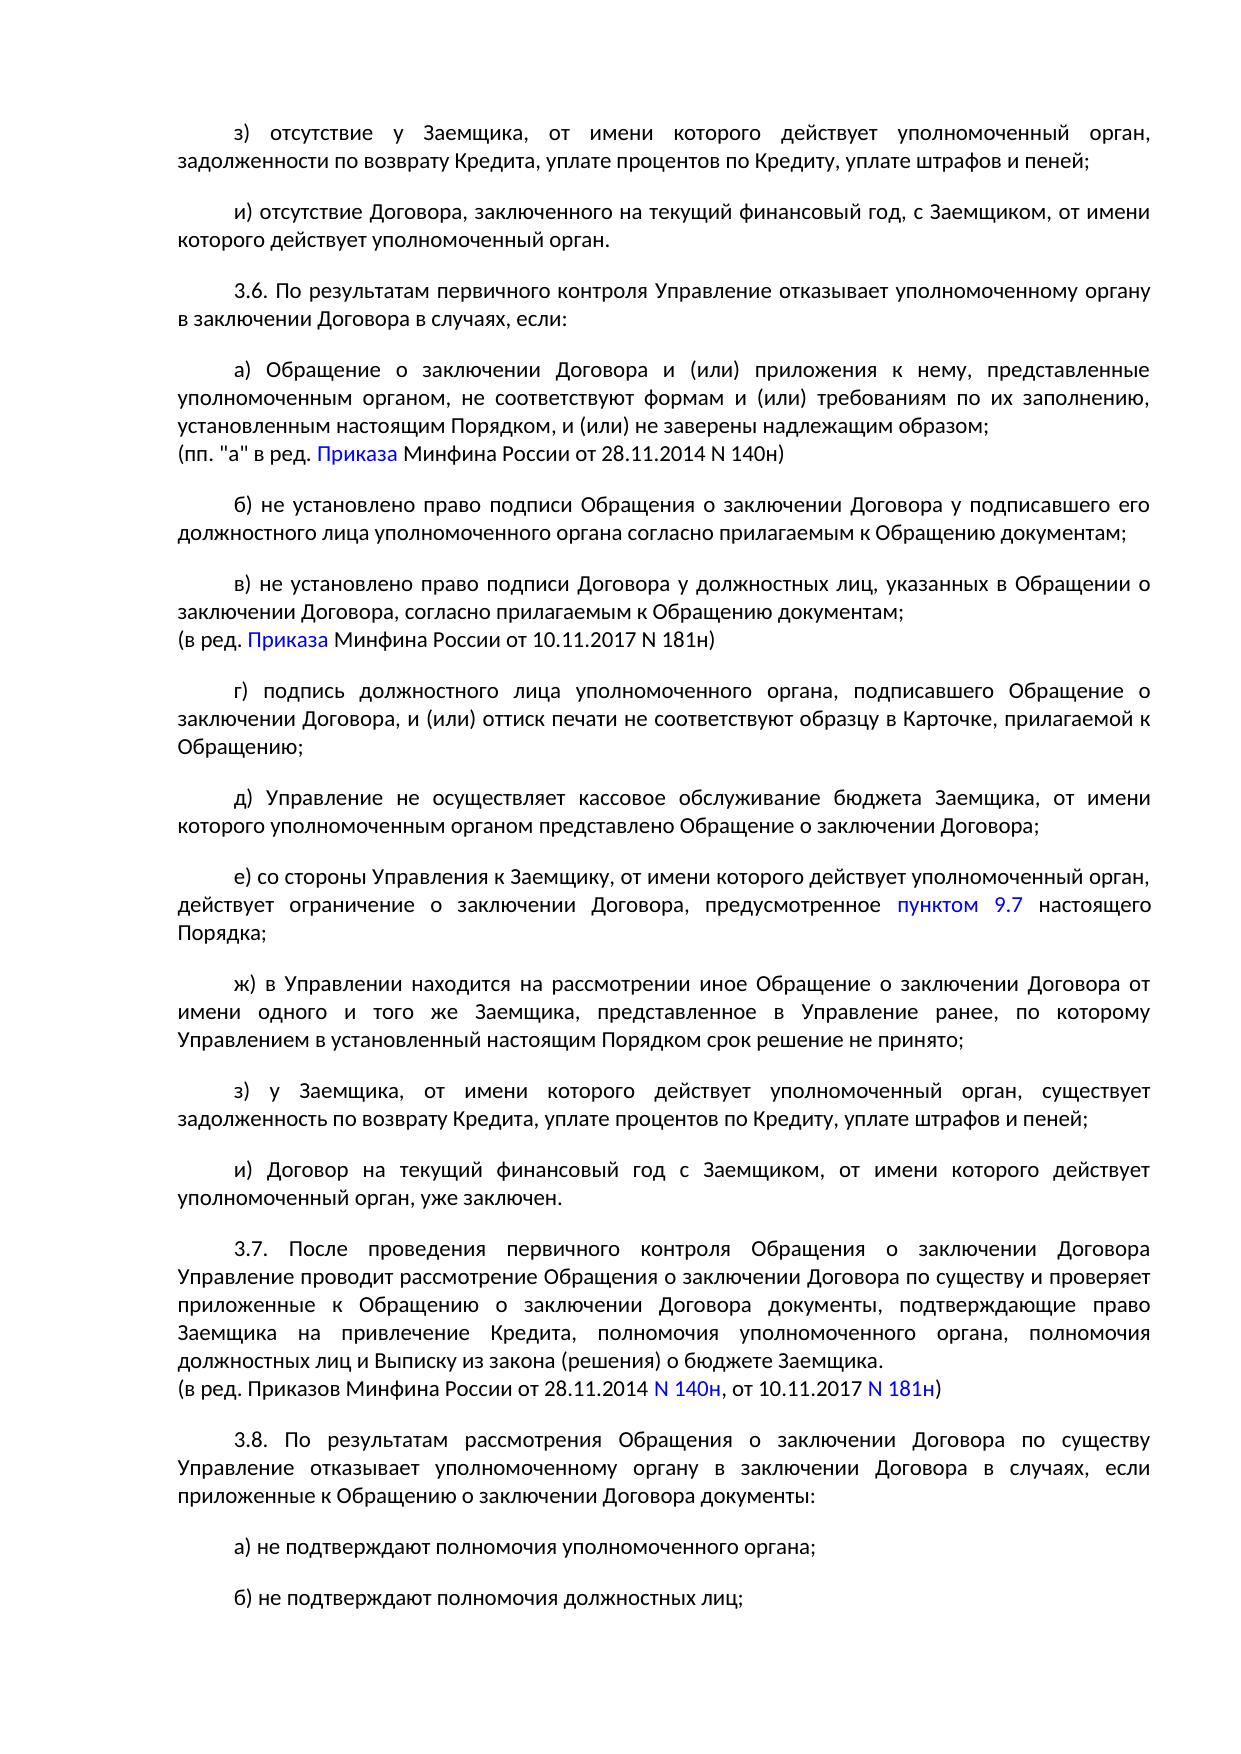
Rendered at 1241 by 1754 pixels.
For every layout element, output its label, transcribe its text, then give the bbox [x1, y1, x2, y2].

text 3.6. По результатам первичного контроля Управление отказывает уполномоченному органу в заключении Договора в случаях, если: [177, 276, 1152, 332]
text в) не установлено право подписи Договора у должностных лиц, указанных в Обращении о заключении Договора, согласно прилагаемым к Обращению документам; [177, 569, 1152, 625]
text 3.8. По результатам рассмотрения Обращения о заключении Договора по существу Управление отказывает уполномоченному органу в заключении Договора в случаях, если приложенные к Обращению о заключении Договора документы: [177, 1425, 1152, 1509]
text и) отсутствие Договора, заключенного на текущий финансовый год, с Заемщиком, от имени которого действует уполномоченный орган. [177, 197, 1152, 253]
text е) со стороны Управления к Заемщику, от имени которого действует уполномоченный орган, действует ограничение о заключении Договора, предусмотренное пунктом 9.7 настоящего Порядка; [177, 862, 1152, 946]
text б) не подтверждают полномочия должностных лиц; [177, 1583, 1152, 1611]
text (в ред. Приказа Минфина России от 10.11.2017 N 181н) [177, 625, 1152, 653]
text а) не подтверждают полномочия уполномоченного органа; [177, 1532, 1152, 1560]
text г) подпись должностного лица уполномоченного органа, подписавшего Обращение о заключении Договора, и (или) оттиск печати не соответствуют образцу в Карточке, прилагаемой к Обращению; [177, 676, 1152, 760]
text з) отсутствие у Заемщика, от имени которого действует уполномоченный орган, задолженности по возврату Кредита, уплате процентов по Кредиту, уплате штрафов и пеней; [177, 118, 1152, 174]
text б) не установлено право подписи Обращения о заключении Договора у подписавшего его должностного лица уполномоченного органа согласно прилагаемым к Обращению документам; [177, 490, 1152, 546]
text з) у Заемщика, от имени которого действует уполномоченный орган, существует задолженность по возврату Кредита, уплате процентов по Кредиту, уплате штрафов и пеней; [177, 1076, 1152, 1132]
text ж) в Управлении находится на рассмотрении иное Обращение о заключении Договора от имени одного и того же Заемщика, представленное в Управление ранее, по которому Управлением в установленный настоящим Порядком срок решение не принято; [177, 969, 1152, 1053]
text (в ред. Приказов Минфина России от 28.11.2014 N 140н, от 10.11.2017 N 181н) [177, 1374, 1152, 1402]
text (пп. "а" в ред. Приказа Минфина России от 28.11.2014 N 140н) [177, 439, 1152, 467]
text и) Договор на текущий финансовый год с Заемщиком, от имени которого действует уполномоченный орган, уже заключен. [177, 1155, 1152, 1211]
text 3.7. После проведения первичного контроля Обращения о заключении Договора Управление проводит рассмотрение Обращения о заключении Договора по существу и проверяет приложенные к Обращению о заключении Договора документы, подтверждающие право Заемщика на привлечение Кредита, полномочия уполномоченного органа, полномочия должностных лиц и Выписку из закона (решения) о бюджете Заемщика. [177, 1234, 1152, 1374]
text а) Обращение о заключении Договора и (или) приложения к нему, представленные уполномоченным органом, не соответствуют формам и (или) требованиям по их заполнению, установленным настоящим Порядком, и (или) не заверены надлежащим образом; [177, 355, 1152, 439]
text д) Управление не осуществляет кассовое обслуживание бюджета Заемщика, от имени которого уполномоченным органом представлено Обращение о заключении Договора; [177, 783, 1152, 839]
